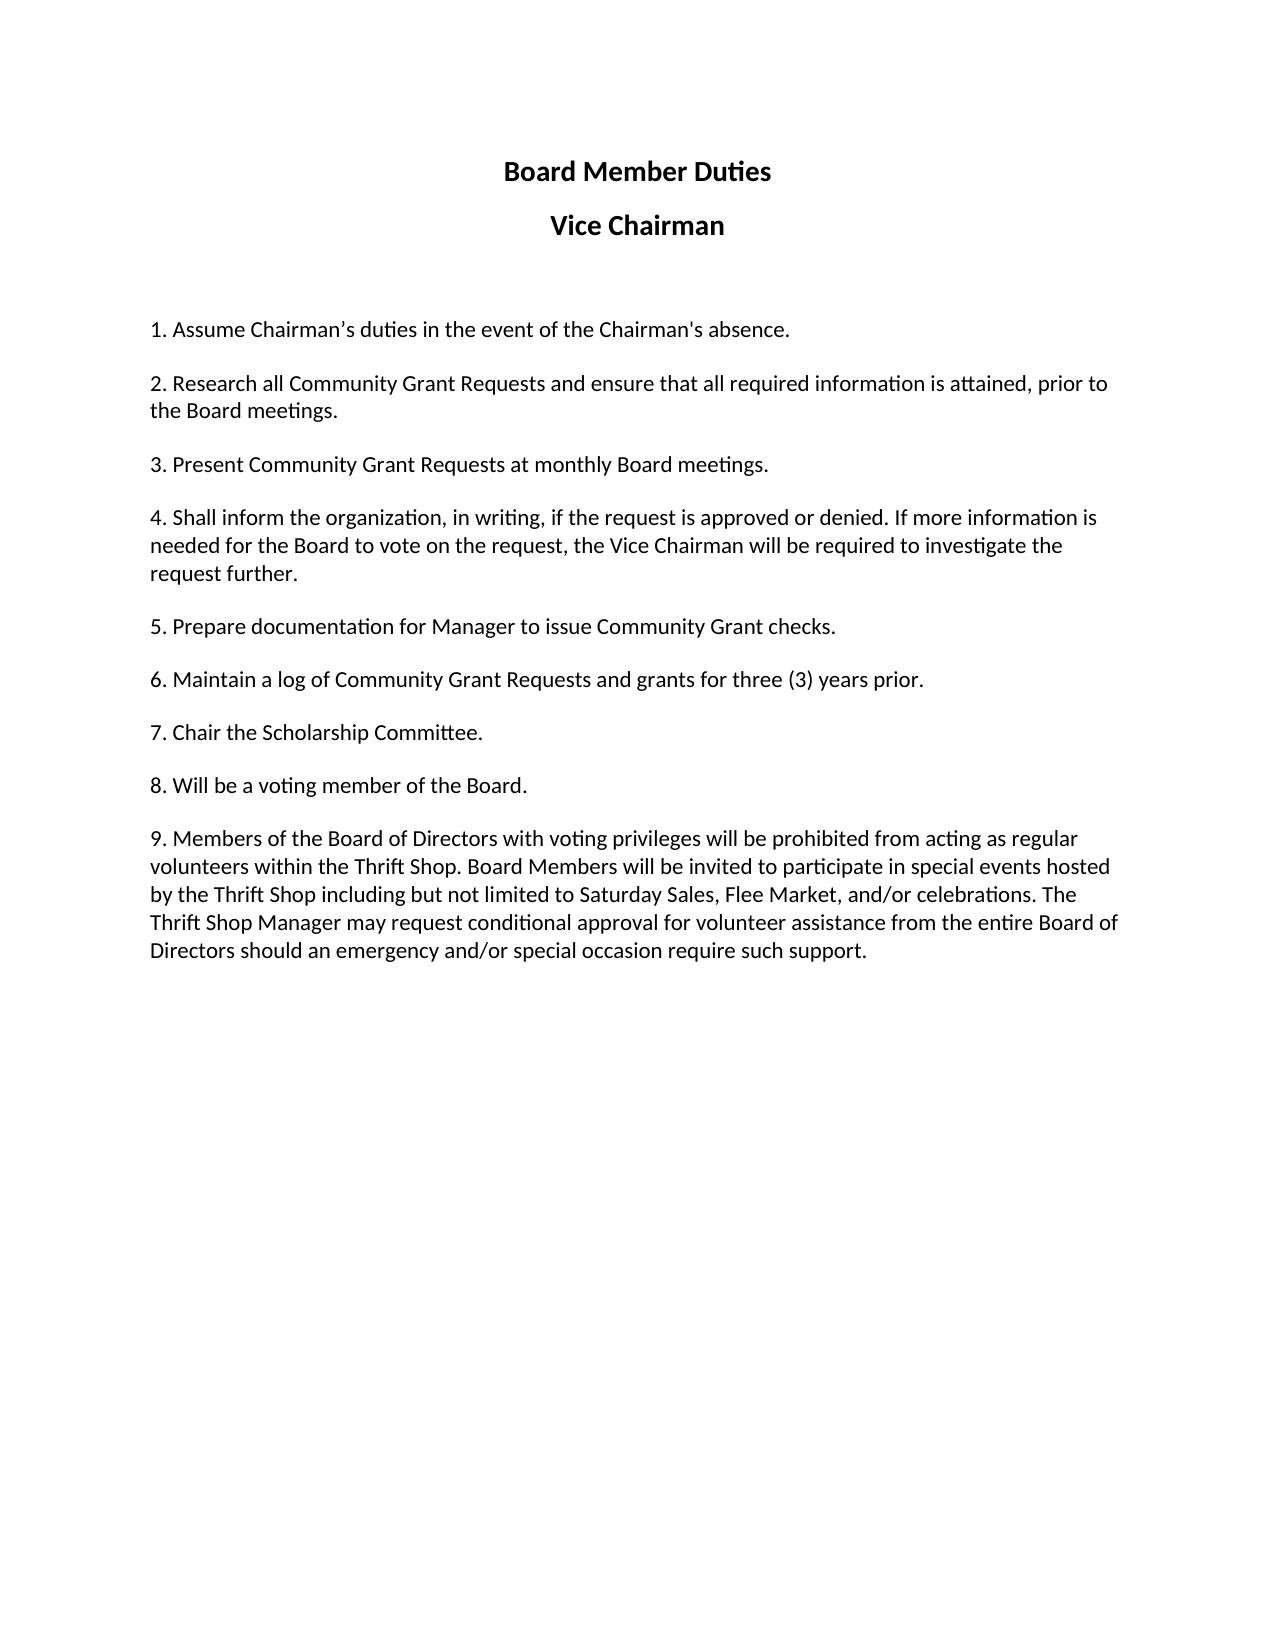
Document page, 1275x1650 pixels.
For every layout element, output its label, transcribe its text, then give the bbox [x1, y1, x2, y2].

text 8. Will be a voting member of the Board. [150, 771, 1125, 799]
text 5. Prepare documentation for Manager to issue Community Grant checks. [150, 612, 1125, 640]
text Board Member Duties [150, 153, 1125, 189]
text 7. Chair the Scholarship Committee. [150, 718, 1116, 746]
text 9. Members of the Board of Directors with voting privileges will be prohibited from acting as regular volunteers within the Thrift Shop. Board Members will be invited to participate in special events hosted by the Thrift Shop including but not limited to Saturday Sales, Flee Market, and/or celebrations. The Thrift Shop Manager may request conditional approval for volunteer assistance from the entire Board of Directors should an emergency and/or special occasion require such support. [150, 824, 1125, 964]
text 6. Maintain a log of Community Grant Requests and grants for three (3) years prior. [150, 665, 1125, 693]
text Vice Chairman [150, 207, 1125, 243]
text 2. Research all Community Grant Requests and ensure that all required information is attained, prior to the Board meetings. [150, 369, 1125, 425]
text 4. Shall inform the organization, in writing, if the request is approved or denied. If more information is needed for the Board to vote on the request, the Vice Chairman will be required to investigate the request further. [150, 503, 1125, 587]
text 1. Assume Chairman’s duties in the event of the Chairman's absence. [150, 316, 1125, 344]
text 3. Present Community Grant Requests at monthly Board meetings. [150, 450, 1125, 478]
